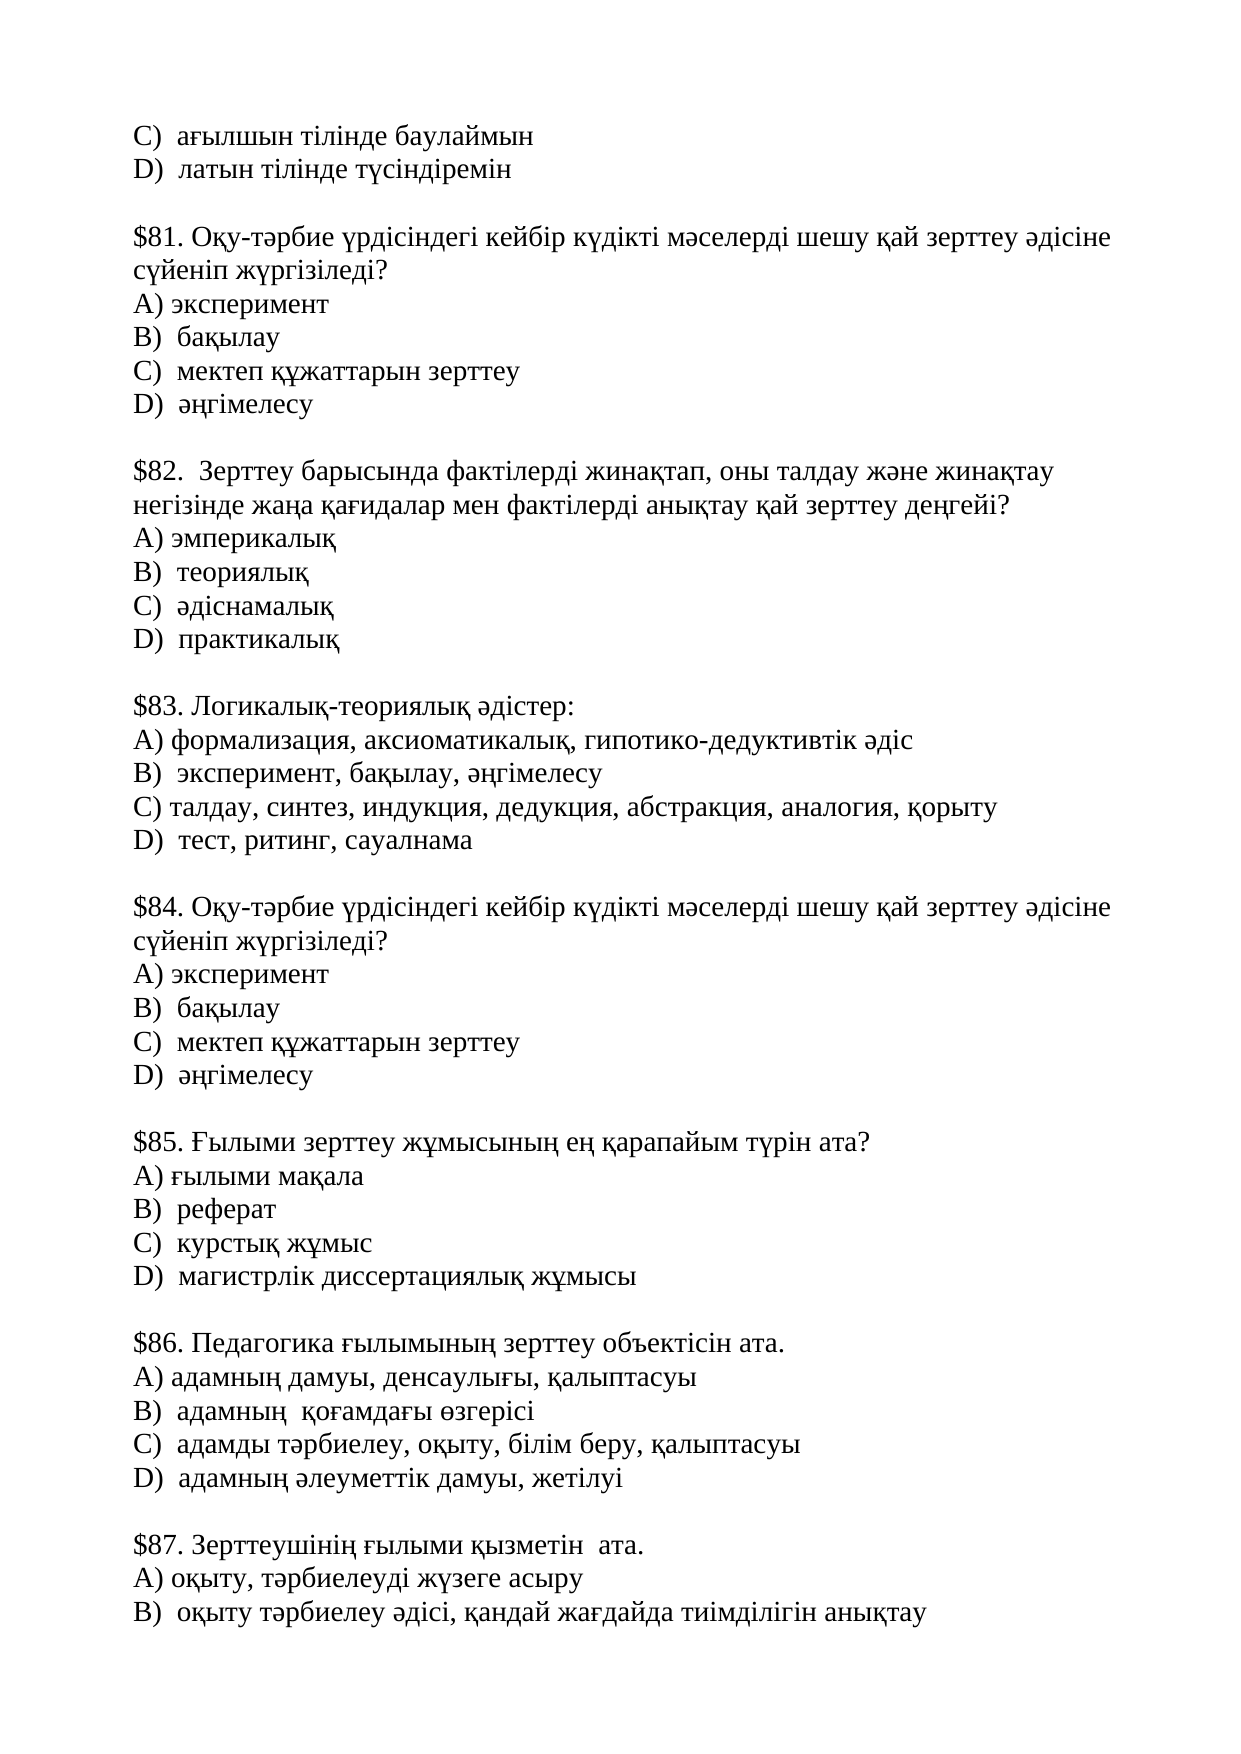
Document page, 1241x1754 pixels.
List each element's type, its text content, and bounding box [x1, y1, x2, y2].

text D) тест, ритинг, сауалнама [133, 822, 1122, 856]
text $82. Зерттеу барысында фактілерді жинақтап, оны талдау және жинақтау негізінде жаңа қағидалар мен фактілерді анықтау қай зерттеу деңгейі? [133, 453, 1122, 521]
text В) эксперимент, бақылау, әңгімелесу [133, 755, 1122, 789]
text В) адамның қоғамдағы өзгерісі [133, 1393, 1122, 1426]
text D) магистрлік диссертациялық жұмысы [133, 1258, 1122, 1292]
text В) бақылау [133, 990, 1122, 1024]
text С) мектеп құжаттарын зерттеу [133, 1024, 1122, 1057]
text D) адамның әлеуметтік дамуы, жетілуі [133, 1460, 1122, 1493]
text D) практикалық [133, 621, 1122, 655]
text D) әңгімелесу [133, 1057, 1122, 1091]
text С) әдіснамалық [133, 588, 1122, 621]
text $86. Педагогика ғылымының зерттеу объектісін ата. [133, 1326, 1122, 1359]
text $87. Зерттеушінің ғылыми қызметін ата. [133, 1527, 1122, 1560]
text $84. Оқу-тәрбие үрдісіндегі кейбір күдікті мәселерді шешу қай зерттеу әдісіне сүйеніп жүргізіледі? [133, 889, 1122, 957]
text А) эксперимент [133, 957, 1122, 990]
text А) ғылыми мақала [133, 1158, 1122, 1191]
text С) курстық жұмыс [133, 1225, 1122, 1258]
text А) эмперикалық [133, 521, 1122, 554]
text $83. Логикалық-теориялық әдістер: [133, 688, 1122, 722]
text В) оқыту тәрбиелеу әдісі, қандай жағдайда тиімділігін анықтау [133, 1594, 1122, 1627]
text С) ағылшын тілінде баулаймын [133, 118, 1122, 152]
text D) әңгімелесу [133, 386, 1122, 420]
text В) бақылау [133, 319, 1122, 353]
text С) талдау, синтез, индукция, дедукция, абстракция, аналогия, қорыту [133, 789, 1122, 822]
text В) теориялық [133, 554, 1122, 588]
text С) мектеп құжаттарын зерттеу [133, 353, 1122, 386]
text А) адамның дамуы, денсаулығы, қалыптасуы [133, 1359, 1122, 1393]
text С) адамды тәрбиелеу, оқыту, білім беру, қалыптасуы [133, 1426, 1122, 1460]
text А) оқыту, тәрбиелеуді жүзеге асыру [133, 1560, 1122, 1594]
text А) эксперимент [133, 286, 1122, 319]
text В) реферат [133, 1191, 1122, 1225]
text D) латын тілінде түсіндіремін [133, 152, 1122, 185]
text А) формализация, аксиоматикалық, гипотико-дедуктивтік әдіс [133, 722, 1122, 755]
text $81. Оқу-тәрбие үрдісіндегі кейбір күдікті мәселерді шешу қай зерттеу әдісіне сүйеніп жүргізіледі? [133, 219, 1122, 286]
text $85. Ғылыми зерттеу жұмысының ең қарапайым түрін ата? [133, 1124, 1122, 1158]
